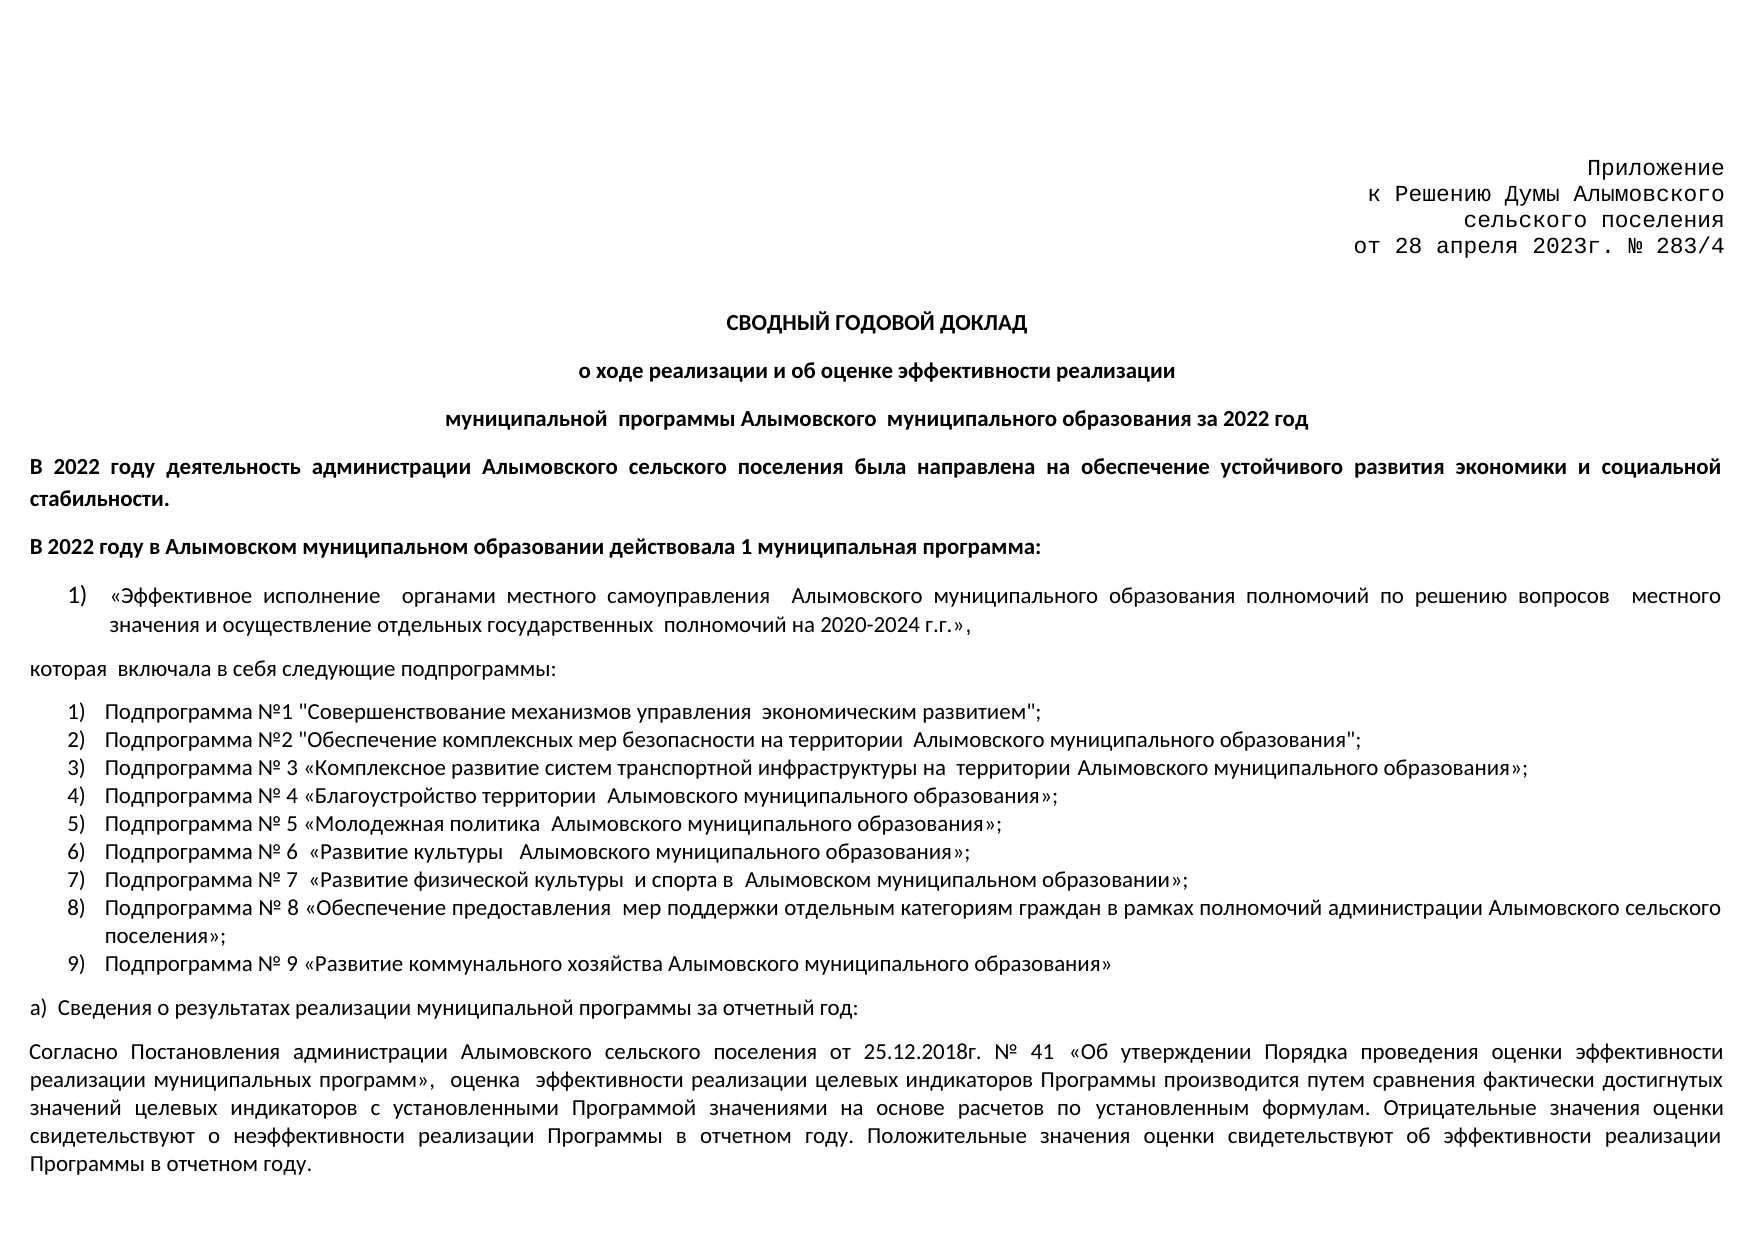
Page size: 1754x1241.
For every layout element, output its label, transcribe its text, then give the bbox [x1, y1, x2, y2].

list Подпрограмма № 3 «Комплексное развитие систем транспортной инфраструктуры на территории Алымовского муниципального образования»; [67, 753, 1724, 781]
text о ходе реализации и об оценке эффективности реализации [29, 356, 1724, 384]
text а) Сведения о результатах реализации муниципальной программы за отчетный год: [29, 993, 1724, 1021]
list Подпрограмма № 8 «Обеспечение предоставления мер поддержки отдельным категориям граждан в рамках полномочий администрации Алымовского сельского поселения»; [67, 893, 1724, 949]
text которая включала в себя следующие подпрограммы: [29, 654, 1724, 682]
text от 28 апреля 2023г. № 283/4 [29, 234, 1724, 261]
list Подпрограмма № 9 «Развитие коммунального хозяйства Алымовского муниципального образования» [67, 949, 1724, 978]
text В 2022 году деятельность администрации Алымовского сельского поселения была направлена на обеспечение устойчивого развития экономики и социальной стабильности. [29, 452, 1724, 512]
text Приложение [29, 157, 1724, 183]
text муниципальной программы Алымовского муниципального образования за 2022 год [29, 404, 1724, 432]
text к Решению Думы Алымовского [29, 183, 1724, 209]
list Подпрограмма № 6 «Развитие культуры Алымовского муниципального образования»; [67, 837, 1724, 866]
list Подпрограмма № 4 «Благоустройство территории Алымовского муниципального образования»; [67, 781, 1724, 809]
text сельского поселения [29, 209, 1724, 234]
list «Эффективное исполнение органами местного самоуправления Алымовского муниципального образования полномочий по решению вопросов местного значения и осуществление отдельных государственных полномочий на 2020-2024 г.г.», [67, 579, 1724, 638]
list Подпрограмма № 7 «Развитие физической культуры и спорта в Алымовском муниципальном образовании»; [67, 866, 1724, 893]
list Согласно Постановления администрации Алымовского сельского поселения от 25.12.2018г. № 41 «Об утверждении Порядка проведения оценки эффективности реализации муниципальных программ», оценка эффективности реализации целевых индикаторов Программы производится путем сравнения фактически достигнутых значений целевых индикаторов с установленными Программой значениями на основе расчетов по установленным формулам. Отрицательные значения оценки свидетельствуют о неэффективности реализации Программы в отчетном году. Положительные значения оценки свидетельствуют об эффективности реализации Программы в отчетном году. [29, 1037, 1724, 1177]
text В 2022 году в Алымовском муниципальном образовании действовала 1 муниципальная программа: [29, 532, 1724, 560]
list Подпрограмма №2 "Обеспечение комплексных мер безопасности на территории Алымовского муниципального образования"; [67, 725, 1724, 753]
list Подпрограмма № 5 «Молодежная политика Алымовского муниципального образования»; [67, 809, 1724, 837]
text СВОДНЫЙ ГОДОВОЙ ДОКЛАД [29, 308, 1724, 336]
list Подпрограмма №1 "Совершенствование механизмов управления экономическим развитием"; [67, 697, 1724, 725]
